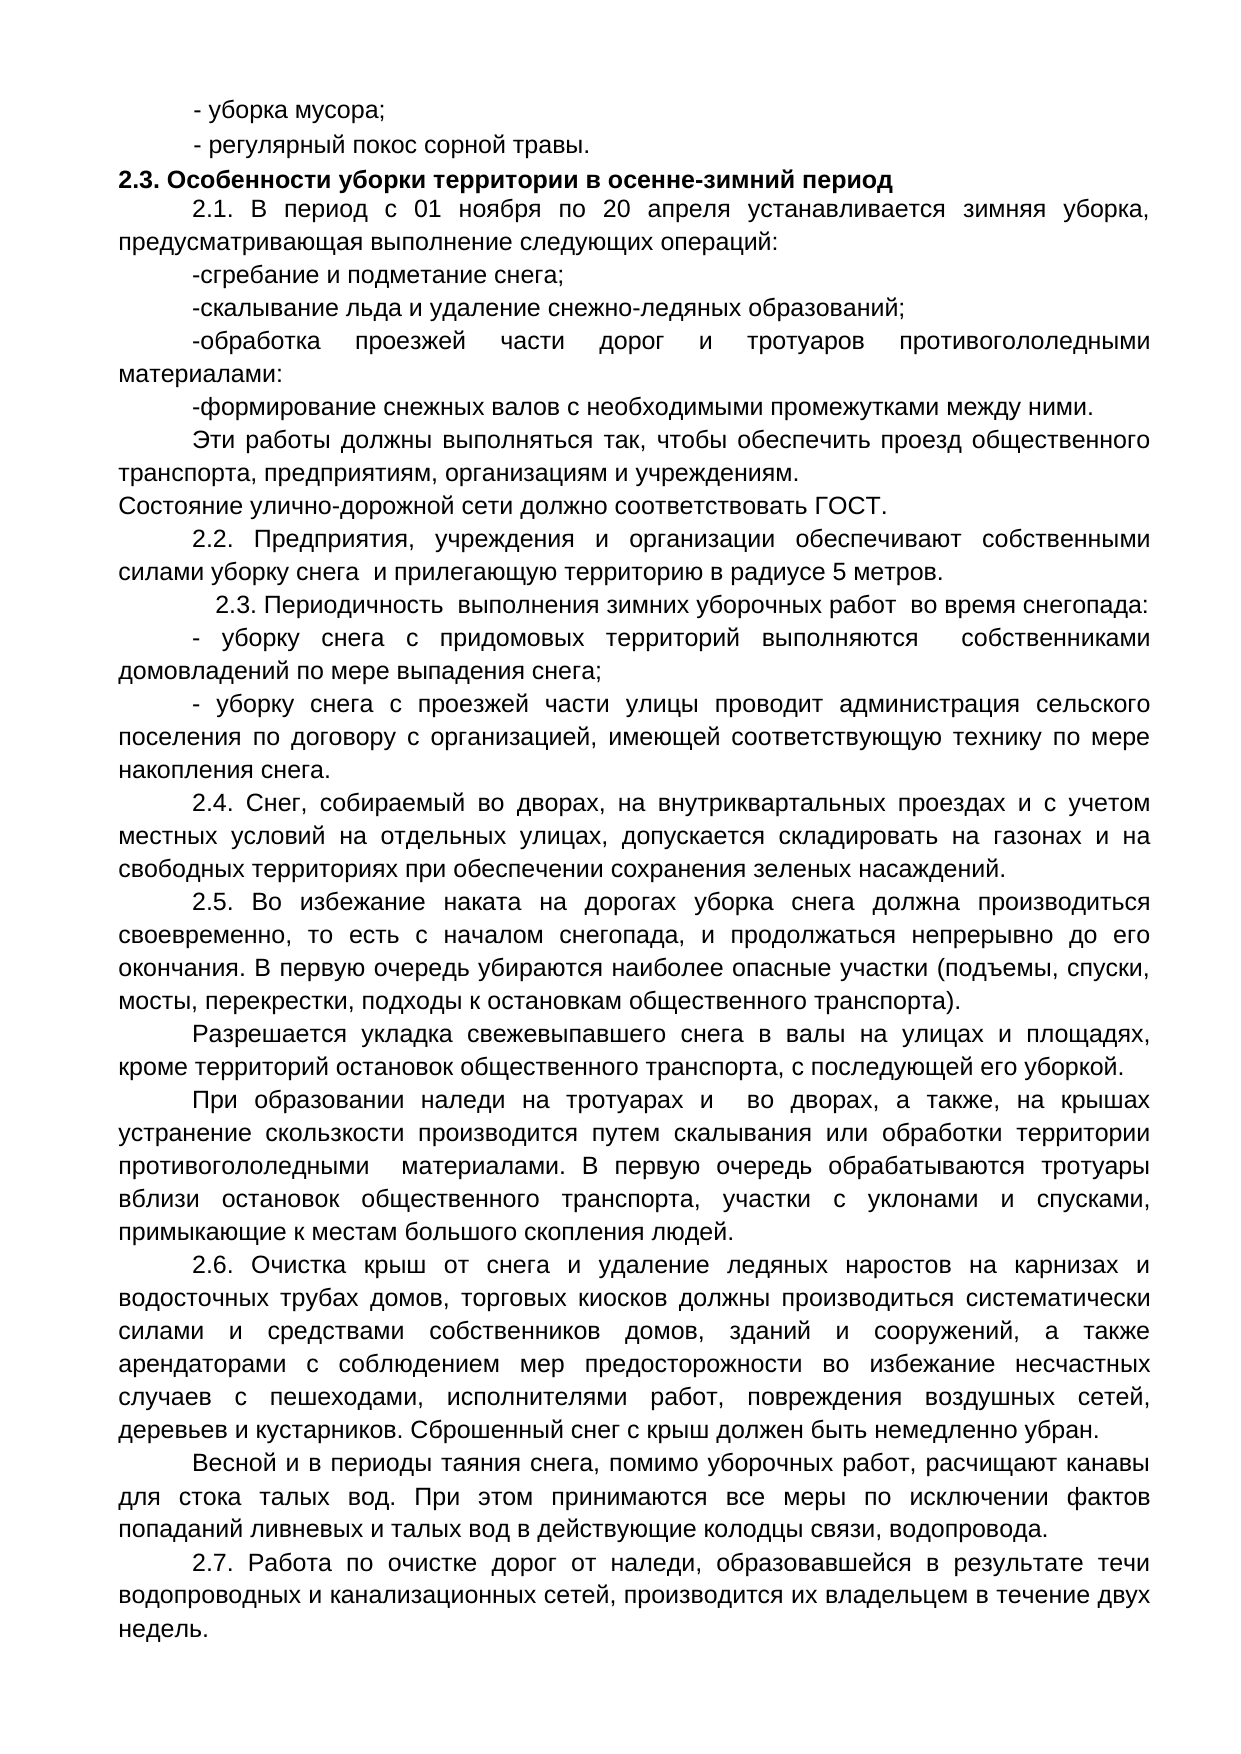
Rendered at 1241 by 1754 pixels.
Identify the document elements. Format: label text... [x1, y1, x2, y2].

text - уборку снега с проезжей части улицы проводит администрация сельского поселения по договору с организацией, имеющей соответствующую технику по мере накопления снега. [118, 689, 1152, 784]
text - регулярный покос сорной травы. [118, 124, 1152, 159]
text - уборку снега с придомовых территорий выполняются собственниками домовладений по мере выпадения снега; [118, 623, 1152, 685]
text 2.2. Предприятия, учреждения и организации обеспечивают собственными силами уборку снега и прилегающую территорию в радиусе 5 метров. [118, 524, 1152, 586]
text 2.3. Периодичность выполнения зимних уборочных работ во время снегопада: [118, 590, 1152, 619]
text При образовании наледи на тротуарах и во дворах, а также, на крышах устранение скользкости производится путем скалывания или обработки территории противогололедными материалами. В первую очередь обрабатываются тротуары вблизи остановок общественного транспорта, участки с уклонами и спусками, примыкающие к местам большого скопления людей. [118, 1085, 1152, 1246]
text 2.4. Снег, собираемый во дворах, на внутриквартальных проездах и с учетом местных условий на отдельных улицах, допускается складировать на газонах и на свободных территориях при обеспечении сохранения зеленых насаждений. [118, 788, 1152, 883]
text -формирование снежных валов с необходимыми промежутками между ними. [118, 392, 1152, 421]
text 2.7. Работа по очистке дорог от наледи, образовавшейся в результате течи водопроводных и канализационных сетей, производится их владельцем в течение двух недель. [118, 1547, 1152, 1642]
text Эти работы должны выполняться так, чтобы обеспечить проезд общественного транспорта, предприятиям, организациям и учреждениям. [118, 425, 1152, 487]
text 2.3. Особенности уборки территории в осенне-зимний период [118, 159, 1152, 194]
text Весной и в периоды таяния снега, помимо уборочных работ, расчищают канавы для стока талых вод. При этом принимаются все меры по исключении фактов попаданий ливневых и талых вод в действующие колодцы связи, водопровода. [118, 1448, 1152, 1543]
text Разрешается укладка свежевыпавшего снега в валы на улицах и площадях, кроме территорий остановок общественного транспорта, с последующей его уборкой. [118, 1019, 1152, 1081]
text -обработка проезжей части дорог и тротуаров противогололедными материалами: [118, 326, 1152, 387]
text 2.1. В период с 01 ноября по 20 апреля устанавливается зимняя уборка, предусматривающая выполнение следующих операций: [118, 194, 1152, 255]
text Состояние улично-дорожной сети должно соответствовать ГОСТ. [118, 491, 1152, 519]
text -скалывание льда и удаление снежно-ледяных образований; [118, 293, 1152, 321]
text 2.6. Очистка крыш от снега и удаление ледяных наростов на карнизах и водосточных трубах домов, торговых киосков должны производиться систематически силами и средствами собственников домов, зданий и сооружений, а также арендаторами с соблюдением мер предосторожности во избежание несчастных случаев с пешеходами, исполнителями работ, повреждения воздушных сетей, деревьев и кустарников. Сброшенный снег с крыш должен быть немедленно убран. [118, 1250, 1152, 1444]
text - уборка мусора; [118, 89, 1152, 124]
text -сгребание и подметание снега; [118, 260, 1152, 288]
text 2.5. Во избежание наката на дорогах уборка снега должна производиться своевременно, то есть с началом снегопада, и продолжаться непрерывно до его окончания. В первую очередь убираются наиболее опасные участки (подъемы, спуски, мосты, перекрестки, подходы к остановкам общественного транспорта). [118, 887, 1152, 1015]
